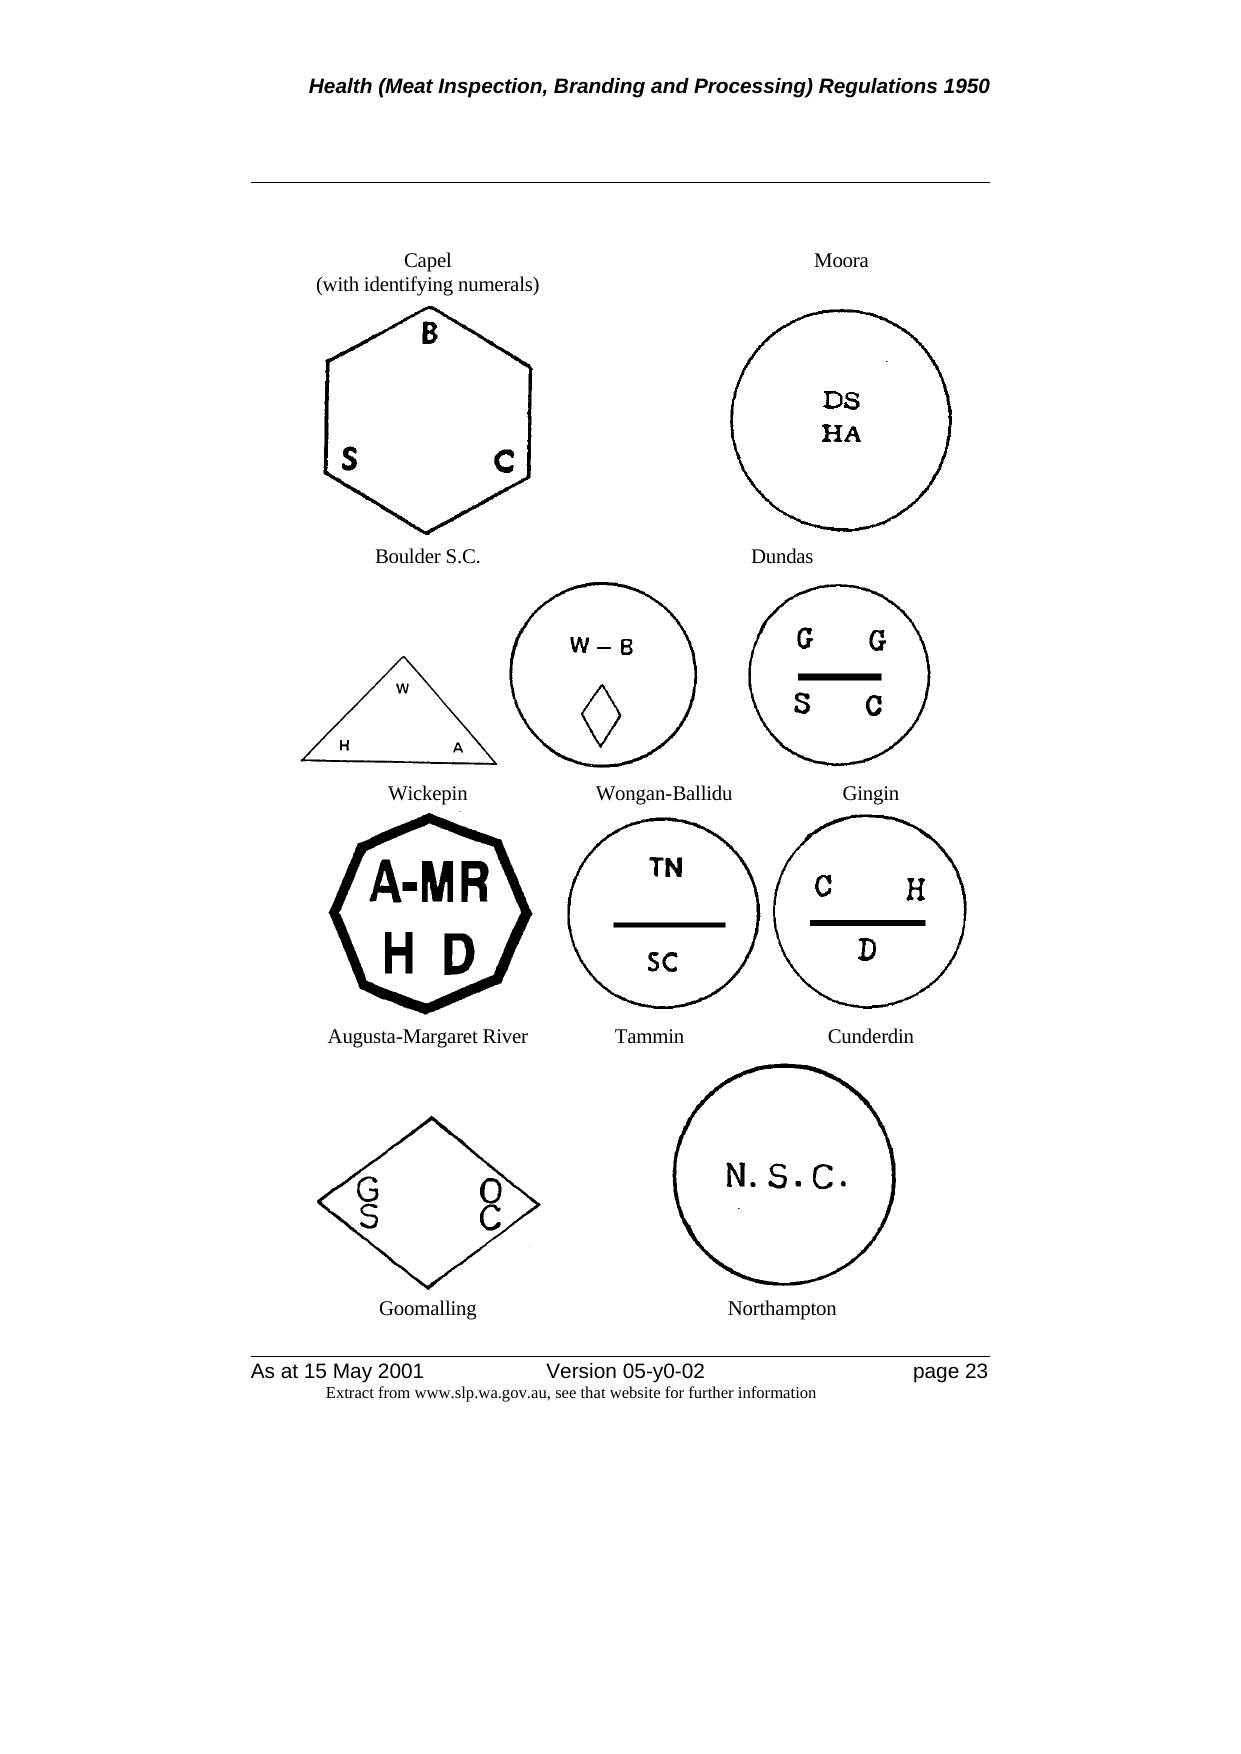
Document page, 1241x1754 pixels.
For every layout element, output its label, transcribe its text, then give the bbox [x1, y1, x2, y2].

text Wickepin Wongan-Ballidu Gingin [251, 781, 990, 805]
picture [321, 811, 534, 1018]
text Capel Moora [251, 247, 990, 272]
picture [310, 1110, 546, 1291]
text Augusta-Margaret River Tammin Cunderdin [251, 1024, 990, 1048]
picture [662, 1054, 902, 1291]
text Goomalling Northampton [251, 1296, 990, 1320]
picture [725, 301, 958, 538]
text (with identifying numerals) [251, 272, 990, 296]
text Boulder S.C. Dundas [251, 544, 990, 568]
picture [295, 574, 709, 775]
picture [559, 811, 977, 1018]
picture [318, 301, 537, 538]
picture [737, 574, 945, 775]
